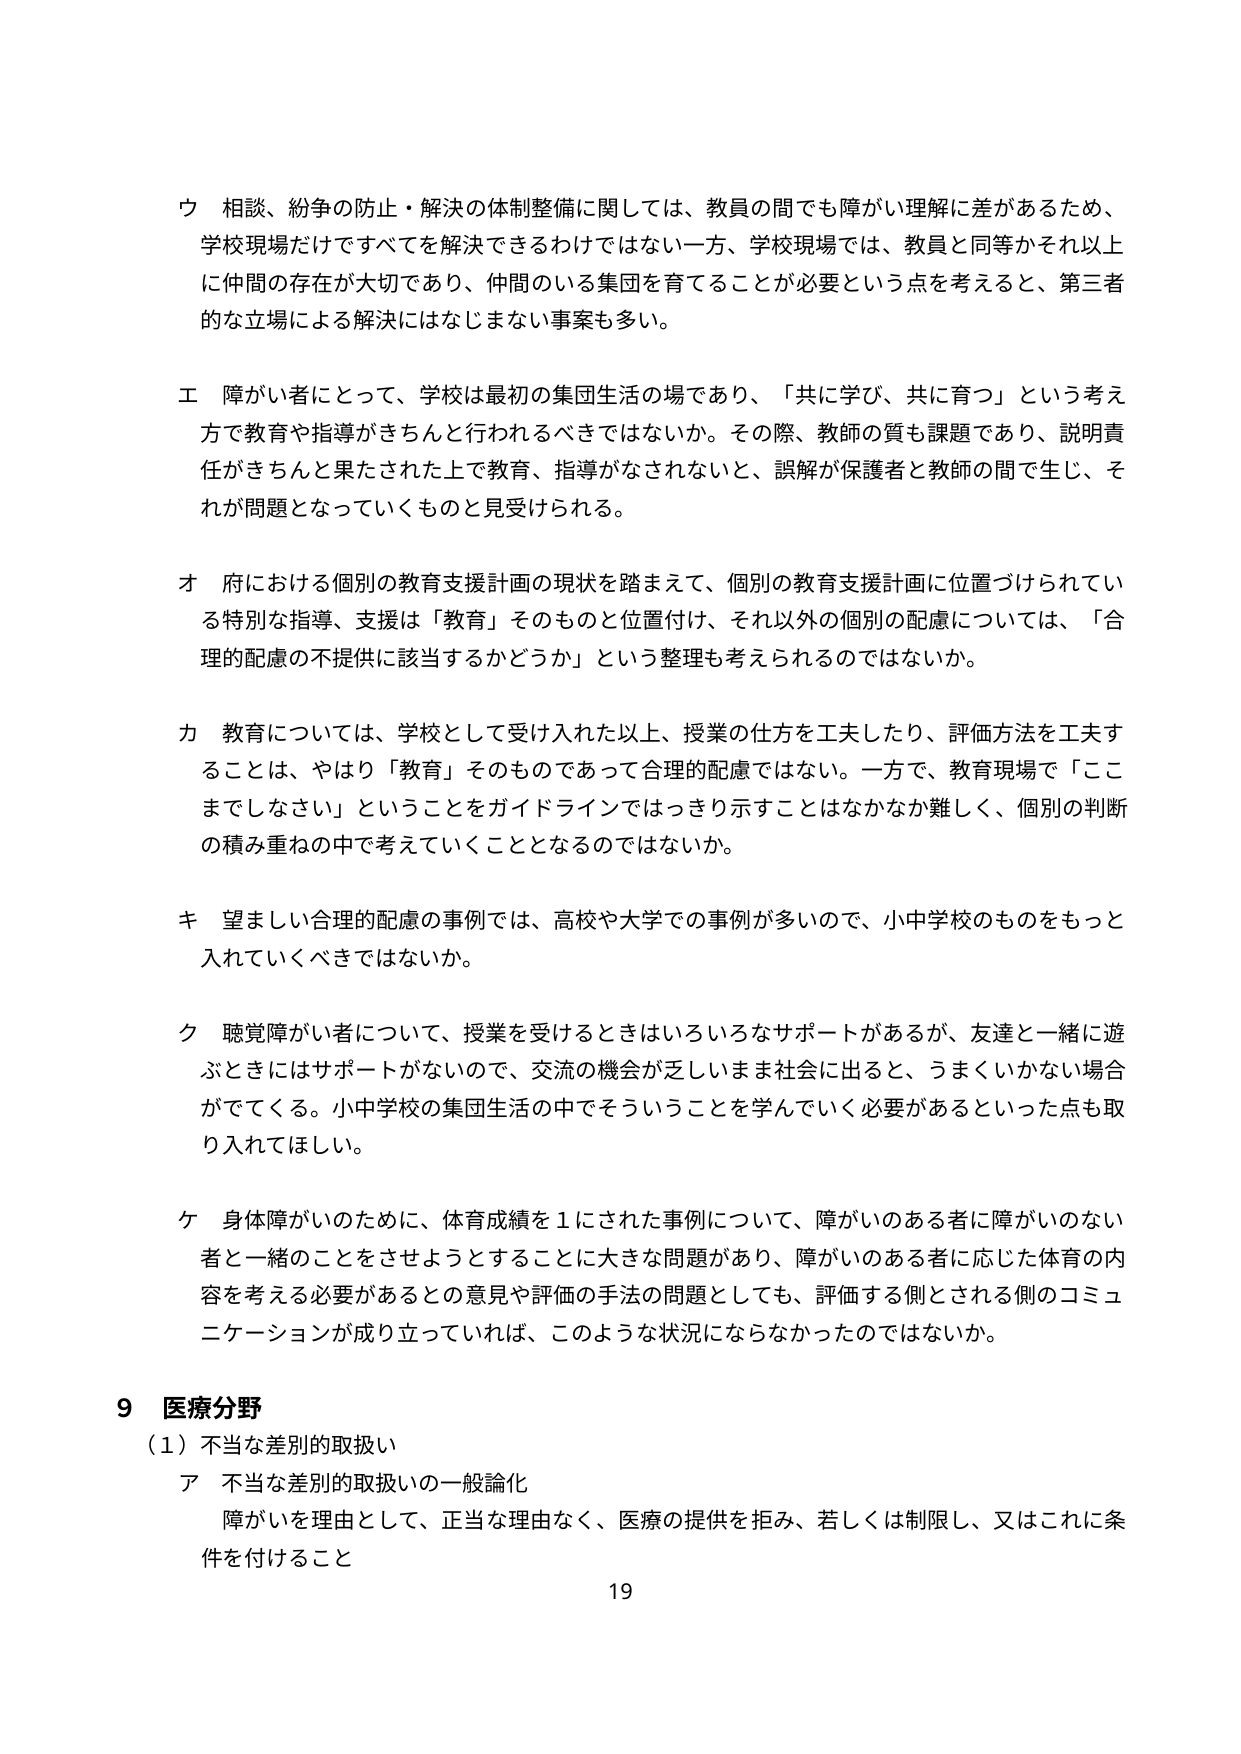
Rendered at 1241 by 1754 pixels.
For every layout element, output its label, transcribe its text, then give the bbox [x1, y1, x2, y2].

text 障がいを理由として、正当な理由なく、医療の提供を拒み、若しくは制限し、又はこれに条件を付けること [201, 1500, 1128, 1575]
text オ 府における個別の教育支援計画の現状を踏まえて、個別の教育支援計画に位置づけられている特別な指導、支援は「教育」そのものと位置付け、それ以外の個別の配慮については、「合理的配慮の不提供に該当するかどうか」という整理も考えられるのではないか。 [178, 563, 1128, 675]
text ９ 医療分野 [112, 1388, 1128, 1425]
text （１）不当な差別的取扱い [112, 1425, 1128, 1463]
text ウ 相談、紛争の防止・解決の体制整備に関しては、教員の間でも障がい理解に差があるため、学校現場だけですべてを解決できるわけではない一方、学校現場では、教員と同等かそれ以上に仲間の存在が大切であり、仲間のいる集団を育てることが必要という点を考えると、第三者的な立場による解決にはなじまない事案も多い。 [178, 188, 1128, 338]
text ク 聴覚障がい者について、授業を受けるときはいろいろなサポートがあるが、友達と一緒に遊ぶときにはサポートがないので、交流の機会が乏しいまま社会に出ると、うまくいかない場合がでてくる。小中学校の集団生活の中でそういうことを学んでいく必要があるといった点も取り入れてほしい。 [178, 1013, 1128, 1163]
text キ 望ましい合理的配慮の事例では、高校や大学での事例が多いので、小中学校のものをもっと入れていくべきではないか。 [178, 900, 1128, 975]
text カ 教育については、学校として受け入れた以上、授業の仕方を工夫したり、評価方法を工夫することは、やはり「教育」そのものであって合理的配慮ではない。一方で、教育現場で「ここまでしなさい」ということをガイドラインではっきり示すことはなかなか難しく、個別の判断の積み重ねの中で考えていくこととなるのではないか。 [178, 713, 1128, 863]
text ア 不当な差別的取扱いの一般論化 [112, 1463, 1128, 1500]
text エ 障がい者にとって、学校は最初の集団生活の場であり、「共に学び、共に育つ」という考え方で教育や指導がきちんと行われるべきではないか。その際、教師の質も課題であり、説明責任がきちんと果たされた上で教育、指導がなされないと、誤解が保護者と教師の間で生じ、それが問題となっていくものと見受けられる。 [178, 375, 1128, 525]
text ケ 身体障がいのために、体育成績を１にされた事例について、障がいのある者に障がいのない者と一緒のことをさせようとすることに大きな問題があり、障がいのある者に応じた体育の内容を考える必要があるとの意見や評価の手法の問題としても、評価する側とされる側のコミュニケーションが成り立っていれば、このような状況にならなかったのではないか。 [178, 1200, 1128, 1350]
